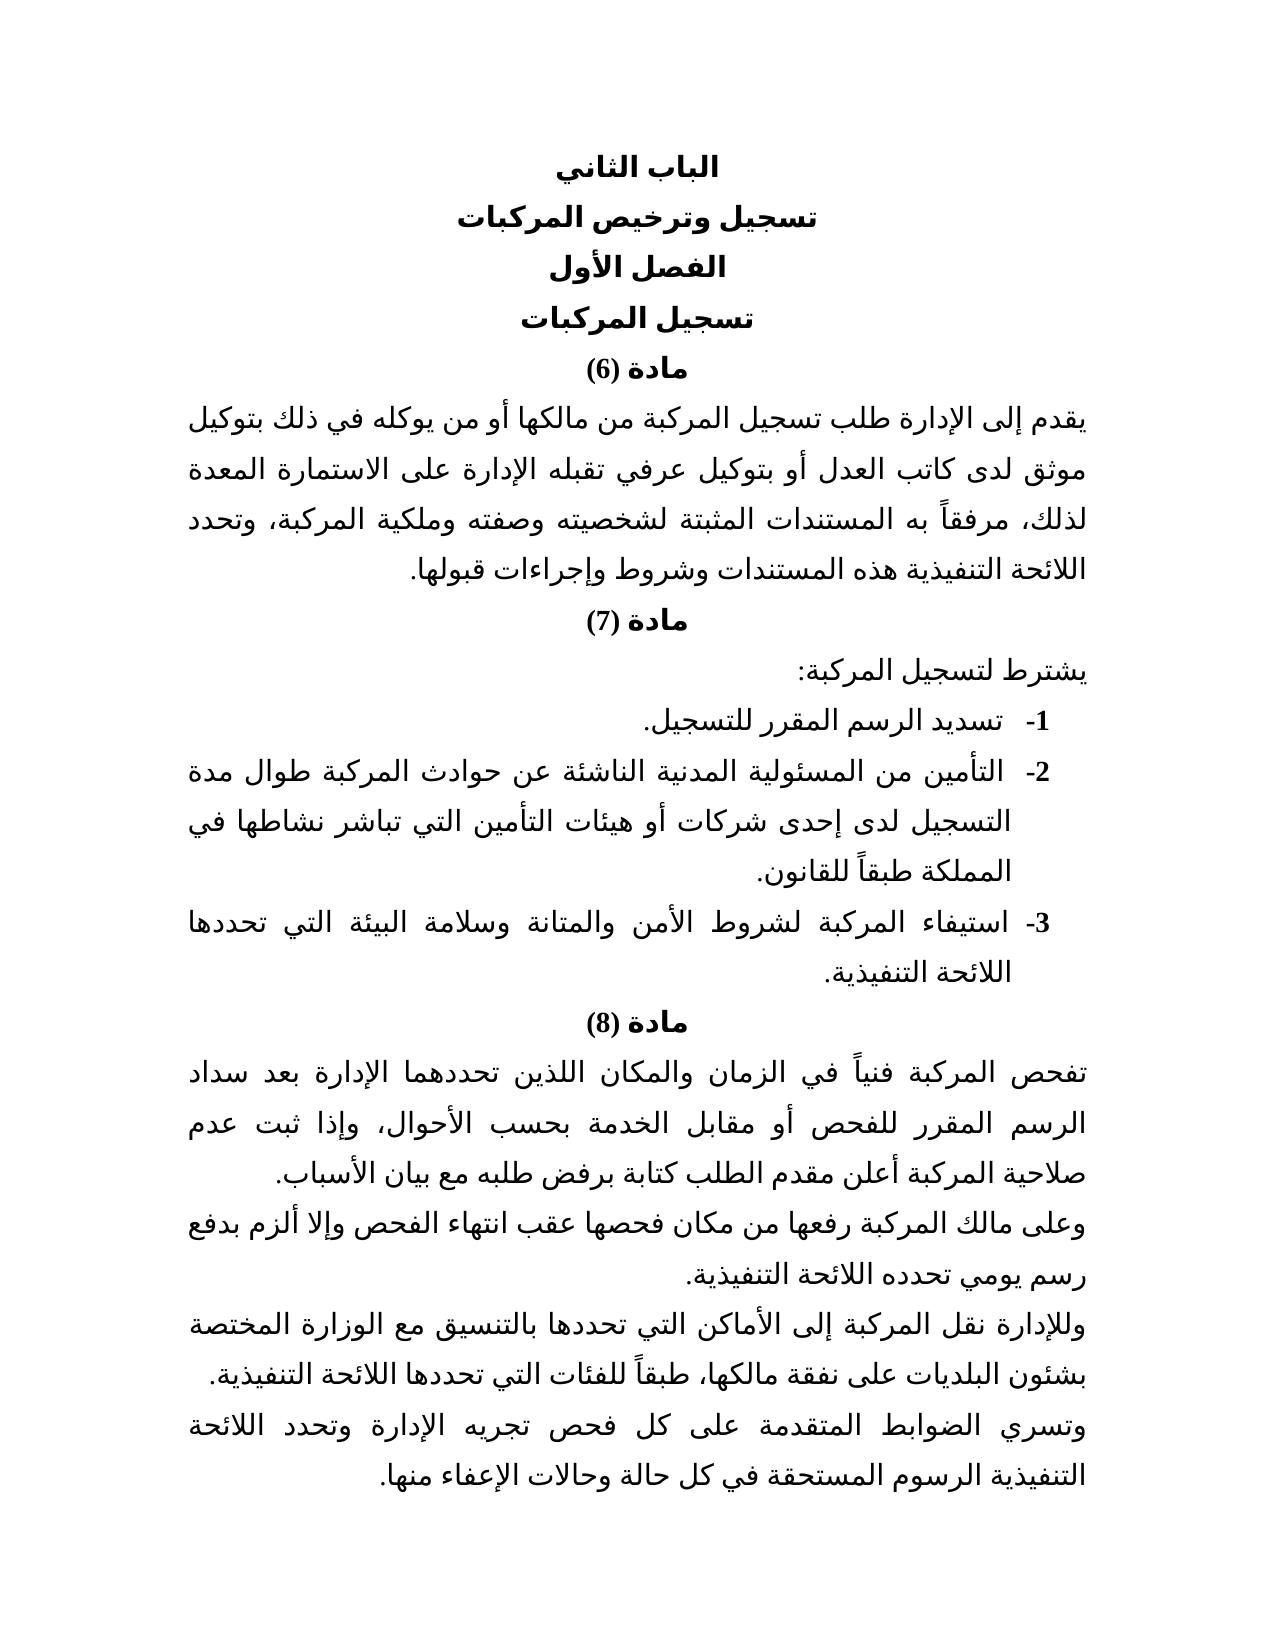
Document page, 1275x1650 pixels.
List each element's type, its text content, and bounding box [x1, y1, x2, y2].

text وعلى مالك المركبة رفعها من مكان فحصها عقب انتهاء الفحص وإلا ألزم بدفع رسم يومي تحدده اللائحة التنفيذية. [187, 1207, 1087, 1290]
list 3- استيفاء المركبة لشروط الأمن والمتانة وسلامة البيئة التي تحددها اللائحة التنفيذية. [187, 905, 1050, 988]
text الفصل الأول [187, 251, 1087, 284]
list 1- تسديد الرسم المقرر للتسجيل. [187, 703, 1050, 737]
text تفحص المركبة فنياً في الزمان والمكان اللذين تحددهما الإدارة بعد سداد الرسم المقرر للفحص أو مقابل الخدمة بحسب الأحوال، وإذا ثبت عدم صلاحية المركبة أعلن مقدم الطلب كتابة برفض طلبه مع بيان الأسباب. [187, 1056, 1087, 1190]
text يقدم إلى الإدارة طلب تسجيل المركبة من مالكها أو من يوكله في ذلك بتوكيل موثق لدى كاتب العدل أو بتوكيل عرفي تقبله الإدارة على الاستمارة المعدة لذلك، مرفقاً به المستندات المثبتة لشخصيته وصفته وملكية المركبة، وتحدد اللائحة التنفيذية هذه المستندات وشروط وإجراءات قبولها. [187, 402, 1087, 586]
list 2- التأمين من المسئولية المدنية الناشئة عن حوادث المركبة طوال مدة التسجيل لدى إحدى شركات أو هيئات التأمين التي تباشر نشاطها في المملكة طبقاً للقانون. [187, 754, 1050, 888]
text تسجيل وترخيص المركبات [187, 200, 1087, 234]
text مادة (8) [187, 1005, 1087, 1039]
text وللإدارة نقل المركبة إلى الأماكن التي تحددها بالتنسيق مع الوزارة المختصة بشئون البلديات على نفقة مالكها، طبقاً للفئات التي تحددها اللائحة التنفيذية. [187, 1307, 1087, 1391]
text الباب الثاني [187, 150, 1087, 183]
text مادة (7) [187, 603, 1087, 636]
text مادة (6) [187, 351, 1087, 385]
text يشترط لتسجيل المركبة: [187, 653, 1087, 687]
text وتسري الضوابط المتقدمة على كل فحص تجريه الإدارة وتحدد اللائحة التنفيذية الرسوم المستحقة في كل حالة وحالات الإعفاء منها. [187, 1408, 1087, 1492]
text تسجيل المركبات [187, 301, 1087, 334]
